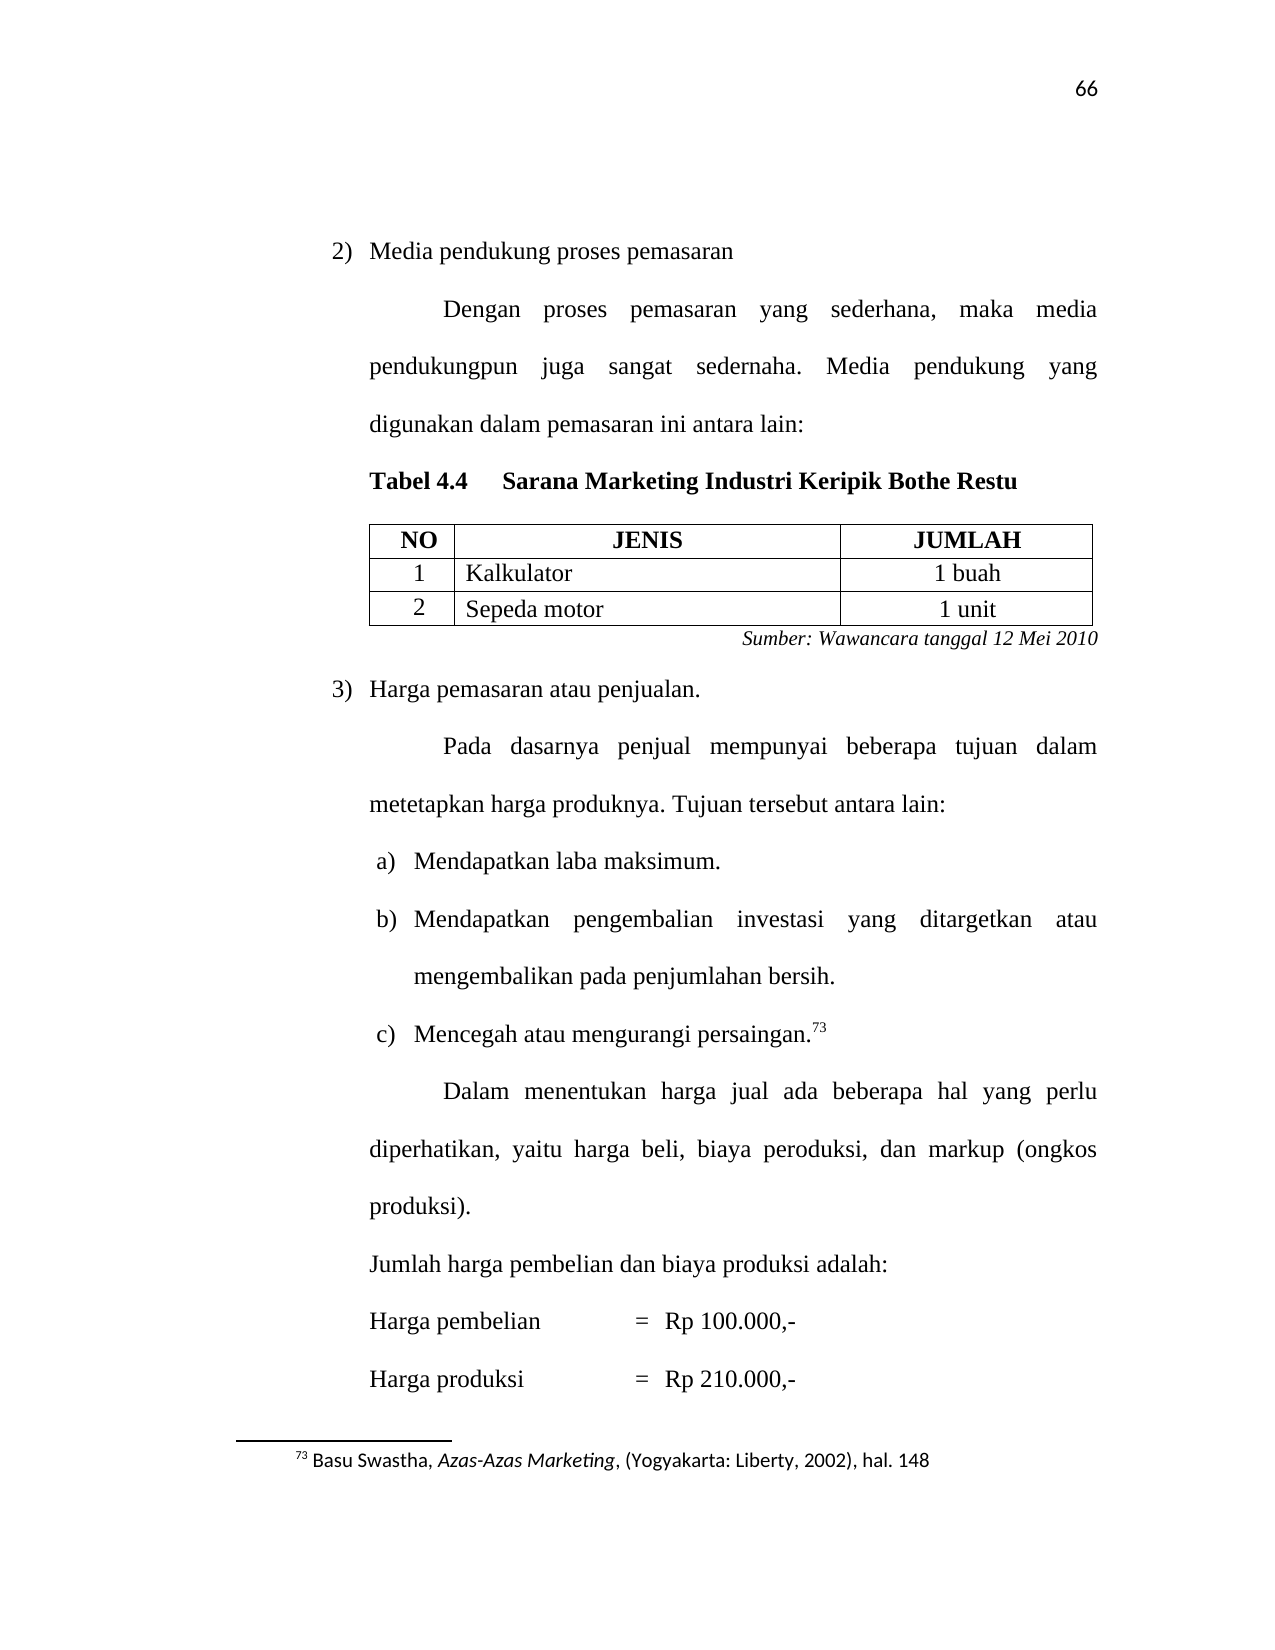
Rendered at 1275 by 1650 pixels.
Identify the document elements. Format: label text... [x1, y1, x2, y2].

table_cell 2 [370, 592, 454, 625]
table_cell Kalkulator [455, 559, 840, 591]
list Mendapatkan laba maksimum. [376, 846, 1098, 875]
table_cell Sepeda motor [455, 592, 840, 625]
list Harga produksi = Rp 210.000,- [369, 1364, 1098, 1393]
list Jumlah harga pembelian dan biaya produksi adalah: [369, 1249, 1098, 1278]
list Pada dasarnya penjual mempunyai beberapa tujuan dalam metetapkan harga produknya. Tujuan tersebut antara lain: [369, 731, 1098, 818]
list Tabel 4.4 Sarana Marketing Industri Keripik Bothe Restu [369, 466, 1098, 495]
table_header NO [370, 525, 454, 557]
table_cell 1 unit [841, 592, 1092, 625]
list Media pendukung proses pemasaran [332, 236, 1098, 265]
list Harga pembelian = Rp 100.000,- [369, 1306, 1098, 1335]
list Dalam menentukan harga jual ada beberapa hal yang perlu diperhatikan, yaitu harga beli, biaya peroduksi, dan markup (ongkos produksi). [369, 1076, 1098, 1220]
table_cell 1 [370, 559, 454, 591]
list Harga pemasaran atau penjualan. [332, 674, 1098, 703]
text Sumber: Wawancara tanggal 12 Mei 2010 [349, 626, 1098, 650]
table_header JENIS [455, 525, 840, 557]
table_header JUMLAH [841, 525, 1092, 557]
list Mendapatkan pengembalian investasi yang ditargetkan atau mengembalikan pada penjumlahan bersih. [376, 904, 1098, 990]
table_cell 1 buah [841, 559, 1092, 591]
list Mencegah atau mengurangi persaingan. [376, 1019, 1098, 1048]
list Dengan proses pemasaran yang sederhana, maka media pendukungpun juga sangat sedernaha. Media pendukung yang digunakan dalam pemasaran ini antara lain: [369, 294, 1098, 437]
